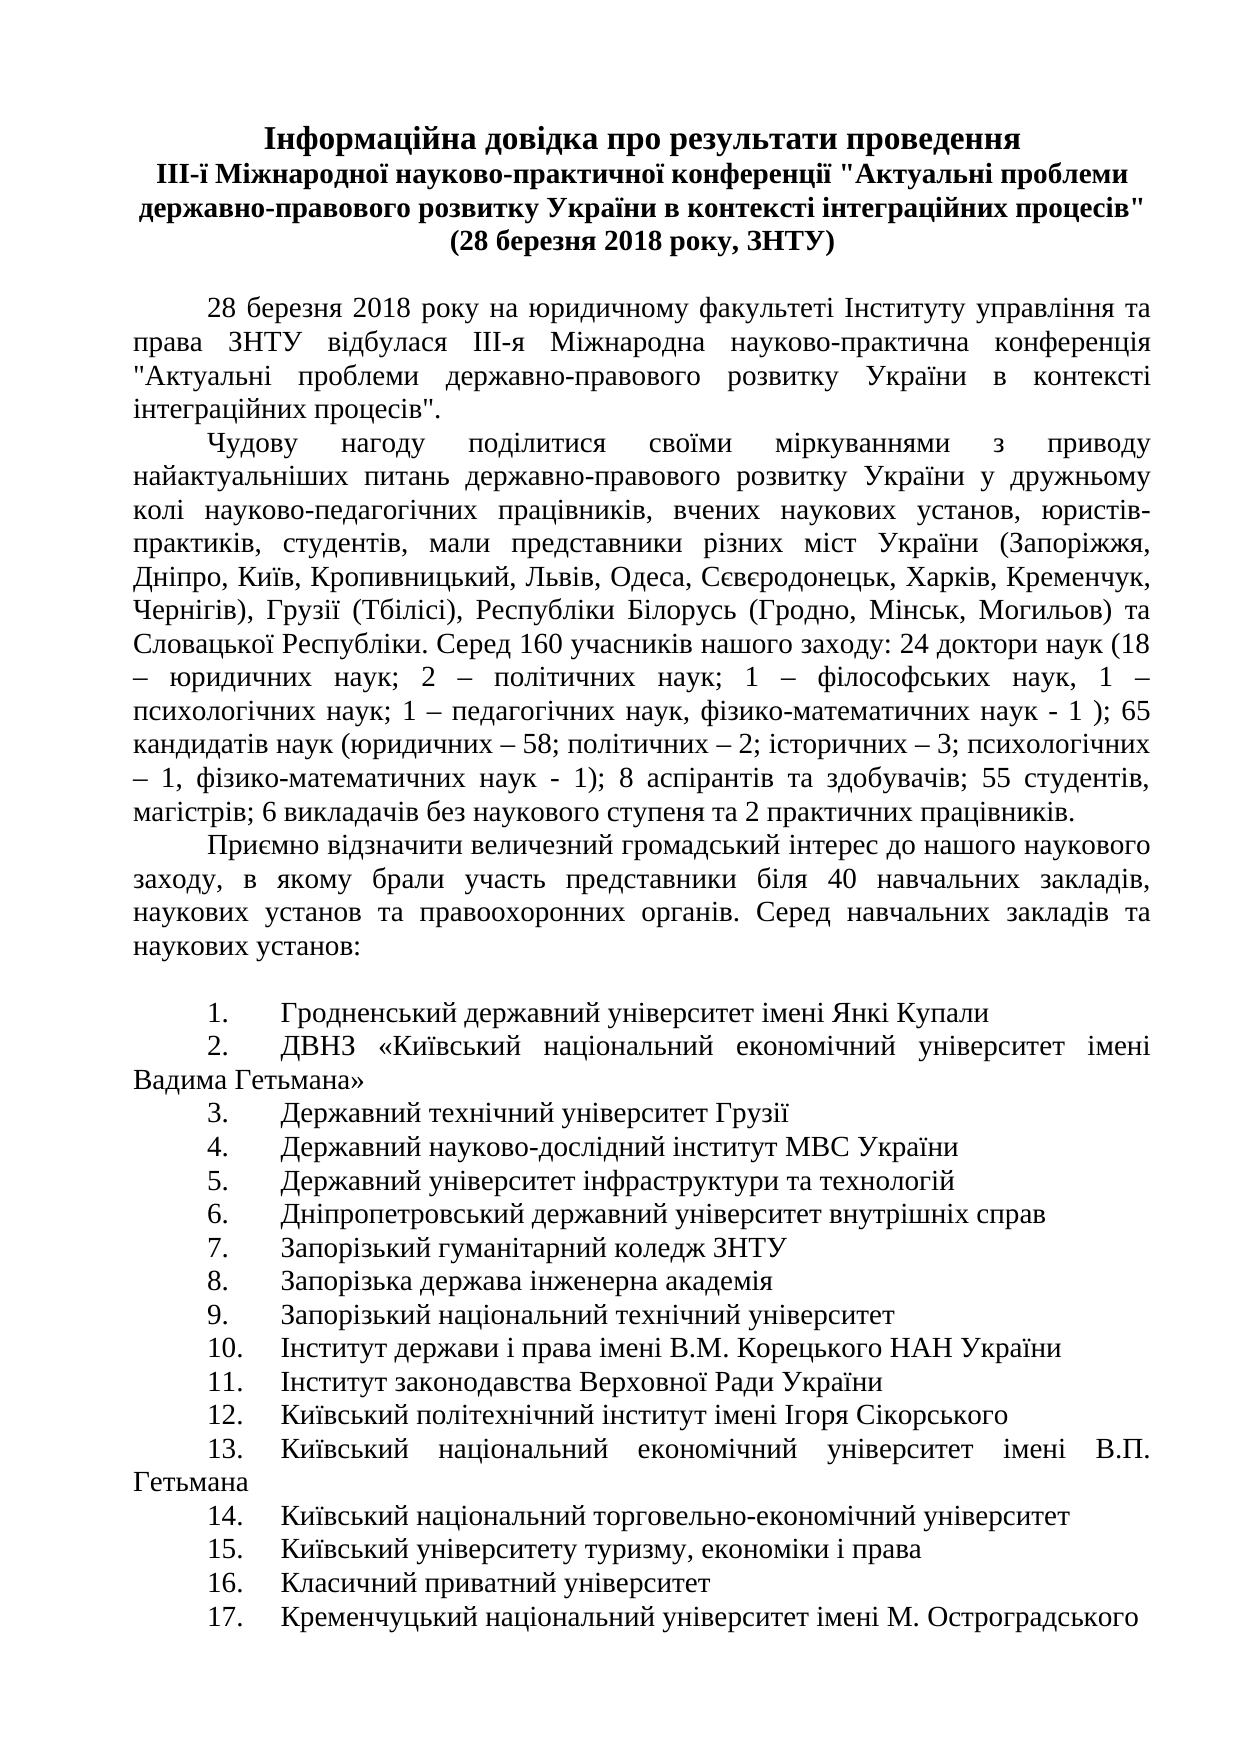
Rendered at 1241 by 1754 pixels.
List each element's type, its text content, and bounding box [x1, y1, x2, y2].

list Запорізький гуманітарний коледж ЗНТУ [133, 1230, 1152, 1263]
text Чудову нагоду поділитися своїми міркуваннями з приводу найактуальніших питань державно-правового розвитку України у дружньому колі науково-педагогічних працівників, вчених наукових установ, юристів-практиків, студентів, мали представники різних міст України (Запоріжжя, Дніпро, Київ, Кропивницький, Львів, Одеса, Сєвєродонецьк, Харків, Кременчук, Чернігів), Грузії (Тбілісі), Республіки Білорусь (Гродно, Мінськ, Могильов) та Словацької Республіки. Серед 160 учасників нашого заходу: 24 доктори наук (18 – юридичних наук; 2 – політичних наук; 1 – філософських наук, 1 – психологічних наук; 1 – педагогічних наук, фізико-математичних наук - 1 ); 65 кандидатів наук (юридичних – 58; політичних – 2; історичних – 3; психологічних – 1, фізико-математичних наук - 1); 8 аспірантів та здобувачів; 55 студентів, магістрів; 6 викладачів без наукового ступеня та 2 практичних працівників. [133, 425, 1152, 827]
list Кременчуцький національний університет імені М. Остроградського [133, 1599, 1152, 1632]
text Приємно відзначити величезний громадський інтерес до нашого наукового заходу, в якому брали участь представники біля 40 навчальних закладів, наукових установ та правоохоронних органів. Серед навчальних закладів та наукових установ: [133, 827, 1152, 961]
list Класичний приватний університет [133, 1565, 1152, 1599]
list Державний університет інфраструктури та технологій [133, 1163, 1152, 1196]
list Київський національний економічний університет імені В.П. Гетьмана [133, 1431, 1152, 1498]
list Запорізький національний технічний університет [133, 1297, 1152, 1330]
text Інформаційна довідка про результати проведення [133, 118, 1152, 156]
list Інститут держави і права імені В.М. Корецького НАН України [133, 1330, 1152, 1364]
list Київський університету туризму, економіки і права [133, 1532, 1152, 1565]
list Київський національний торговельно-економічний університет [133, 1498, 1152, 1532]
list Державний технічний університет Грузії [133, 1096, 1152, 1129]
list Інститут законодавства Верховної Ради України [133, 1364, 1152, 1397]
text 28 березня 2018 року на юридичному факультеті Інституту управління та права ЗНТУ відбулася ІІІ-я Міжнародна науково-практична конференція "Актуальні проблеми державно-правового розвитку України в контексті інтеграційних процесів". [133, 291, 1152, 425]
text (28 березня 2018 року, ЗНТУ) [133, 223, 1152, 257]
list Гродненський державний університет імені Янкі Купали [133, 995, 1152, 1028]
list Дніпропетровський державний університет внутрішніх справ [133, 1196, 1152, 1230]
list Державний науково-дослідний інститут МВС України [133, 1129, 1152, 1163]
list Запорізька держава інженерна академія [133, 1263, 1152, 1297]
list Київський політехнічний інститут імені Ігоря Сікорського [133, 1397, 1152, 1431]
list ДВНЗ «Київський національний економічний університет імені Вадима Гетьмана» [133, 1028, 1152, 1096]
text ІІІ-ї Міжнародної науково-практичної конференції "Актуальні проблеми державно-правового розвитку України в контексті інтеграційних процесів" [133, 156, 1152, 223]
